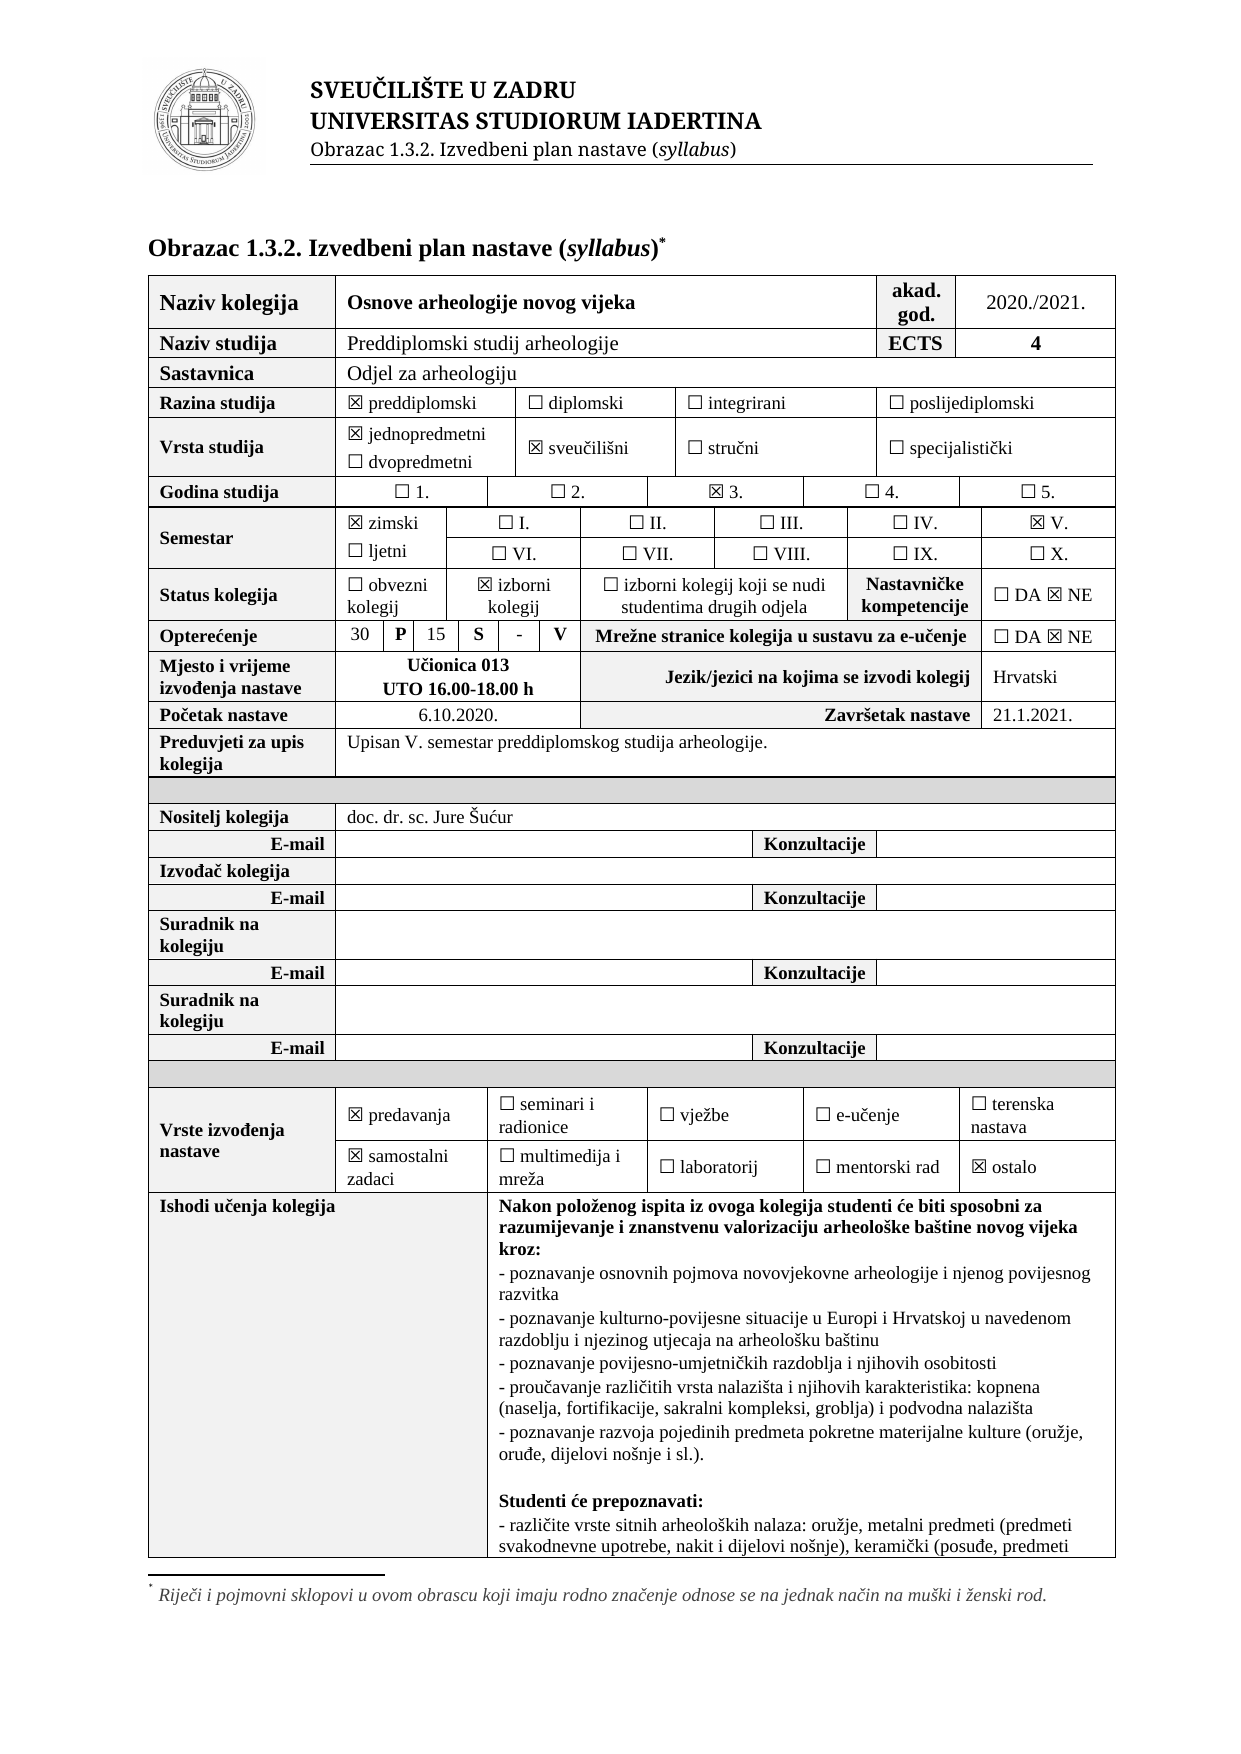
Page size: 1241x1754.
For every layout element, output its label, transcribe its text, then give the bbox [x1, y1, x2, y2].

table_cell 2. [488, 477, 647, 506]
table_cell III. [715, 508, 847, 537]
table_cell Jezik/jezici na kojima se izvodi kolegij [581, 652, 981, 701]
table_cell Naziv studija [149, 329, 335, 357]
table_cell VII. [581, 538, 714, 568]
table_cell IV. [848, 508, 981, 537]
table_cell poslijediplomski [877, 388, 1115, 417]
table_cell Semestar [149, 508, 335, 568]
table_cell [336, 858, 1115, 883]
table_cell Opterećenje [149, 621, 335, 651]
table_cell Razina studija [149, 388, 335, 417]
table_cell E-mail [149, 960, 335, 985]
table_cell Vrsta studija [149, 418, 335, 476]
table_cell predavanja [336, 1088, 487, 1139]
table_cell V. [982, 508, 1115, 537]
table_cell izborni kolegij [447, 569, 580, 620]
table_cell Hrvatski [982, 652, 1115, 701]
table_cell seminari i radionice [488, 1088, 647, 1139]
table_cell Upisan V. semestar preddiplomskog studija arheologije. [336, 729, 1115, 776]
table_cell izborni kolegij koji se nudi studentima drugih odjela [581, 569, 847, 620]
table_cell DA NE [982, 621, 1115, 651]
text Obrazac 1.3.2. Izvedbeni plan nastave (syllabus)* [148, 233, 1093, 262]
table_cell Konzultacije [753, 960, 876, 985]
table_header akad. god. [877, 276, 955, 328]
table_cell 21.1.2021. [982, 702, 1115, 728]
table_header 2020./2021. [956, 276, 1115, 328]
table_cell E-mail [149, 831, 335, 857]
table_cell Godina studija [149, 477, 335, 506]
table_cell ostalo [960, 1141, 1115, 1192]
table_cell Suradnik na kolegiju [149, 986, 335, 1034]
table_cell Status kolegija [149, 569, 335, 620]
table_cell sveučilišni [516, 418, 675, 476]
table_cell specijalistički [877, 418, 1115, 476]
table_cell Izvođač kolegija [149, 858, 335, 883]
table_cell [149, 1061, 1115, 1087]
table_cell VI. [447, 538, 580, 568]
table_cell 6.10.2020. [336, 702, 580, 728]
table_cell Suradnik na kolegiju [149, 911, 335, 958]
table_cell II. [581, 508, 714, 537]
table_cell 30 [336, 621, 383, 651]
table_cell obvezni kolegij [336, 569, 446, 620]
table_cell Učionica 013 UTO 16.00-18.00 h [336, 652, 580, 701]
table_cell [336, 911, 1115, 958]
table_cell [877, 831, 1115, 857]
table_cell Preddiplomski studij arheologije [336, 329, 876, 357]
table_cell Početak nastave [149, 702, 335, 728]
table_cell [336, 831, 752, 857]
table_cell vježbe [648, 1088, 803, 1139]
table_cell laboratorij [648, 1141, 803, 1192]
table_cell [336, 885, 752, 910]
table_cell terenska nastava [960, 1088, 1115, 1139]
table_cell ECTS [877, 329, 955, 357]
table_header Osnove arheologije novog vijeka [336, 276, 876, 328]
table_cell [336, 986, 1115, 1034]
table_cell I. [447, 508, 580, 537]
table_cell Vrste izvođenja nastave [149, 1088, 335, 1192]
table_cell P [384, 621, 413, 651]
table_cell Nastavničke kompetencije [848, 569, 981, 620]
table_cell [149, 1193, 487, 1557]
table_cell e-učenje [804, 1088, 959, 1139]
table_cell 5. [960, 477, 1115, 506]
table_cell diplomski [516, 388, 675, 417]
table_cell samostalni zadaci [336, 1141, 487, 1192]
table_cell 1. [336, 477, 487, 506]
table_cell S [459, 621, 498, 651]
table_cell multimedija i mreža [488, 1141, 647, 1192]
table_cell [336, 1035, 752, 1060]
table_cell 4. [804, 477, 959, 506]
table_cell VIII. [715, 538, 847, 568]
table_cell 3. [648, 477, 803, 506]
table_cell Mrežne stranice kolegija u sustavu za e-učenje [581, 621, 981, 651]
table_cell doc. dr. sc. Jure Šućur [336, 804, 1115, 830]
table_cell Konzultacije [753, 1035, 876, 1060]
table_cell zimski ljetni [336, 508, 446, 568]
table_cell 4 [956, 329, 1115, 357]
table_cell [336, 960, 752, 985]
table_cell Sastavnica [149, 358, 335, 387]
table_cell X. [982, 538, 1115, 568]
table_cell integrirani [676, 388, 876, 417]
table_cell E-mail [149, 885, 335, 910]
table_cell preddiplomski [336, 388, 515, 417]
table_cell Preduvjeti za upis kolegija [149, 729, 335, 776]
table_cell - [499, 621, 539, 651]
table_cell Konzultacije [753, 831, 876, 857]
table_cell mentorski rad [804, 1141, 959, 1192]
table_cell E-mail [149, 1035, 335, 1060]
table_cell IX. [848, 538, 981, 568]
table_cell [488, 1193, 1115, 1557]
table_cell Nositelj kolegija [149, 804, 335, 830]
table_cell [877, 1035, 1115, 1060]
table_cell DA NE [982, 569, 1115, 620]
table_cell Konzultacije [753, 885, 876, 910]
table_cell stručni [676, 418, 876, 476]
table_cell [149, 778, 1115, 803]
table_cell Završetak nastave [581, 702, 981, 728]
table_cell Mjesto i vrijeme izvođenja nastave [149, 652, 335, 701]
table_cell 15 [414, 621, 458, 651]
table_cell [877, 960, 1115, 985]
table_cell jednopredmetni dvopredmetni [336, 418, 515, 476]
table_cell [877, 885, 1115, 910]
table_header Naziv kolegija [149, 276, 335, 328]
table_cell V [540, 621, 580, 651]
table_cell Odjel za arheologiju [336, 358, 1115, 387]
